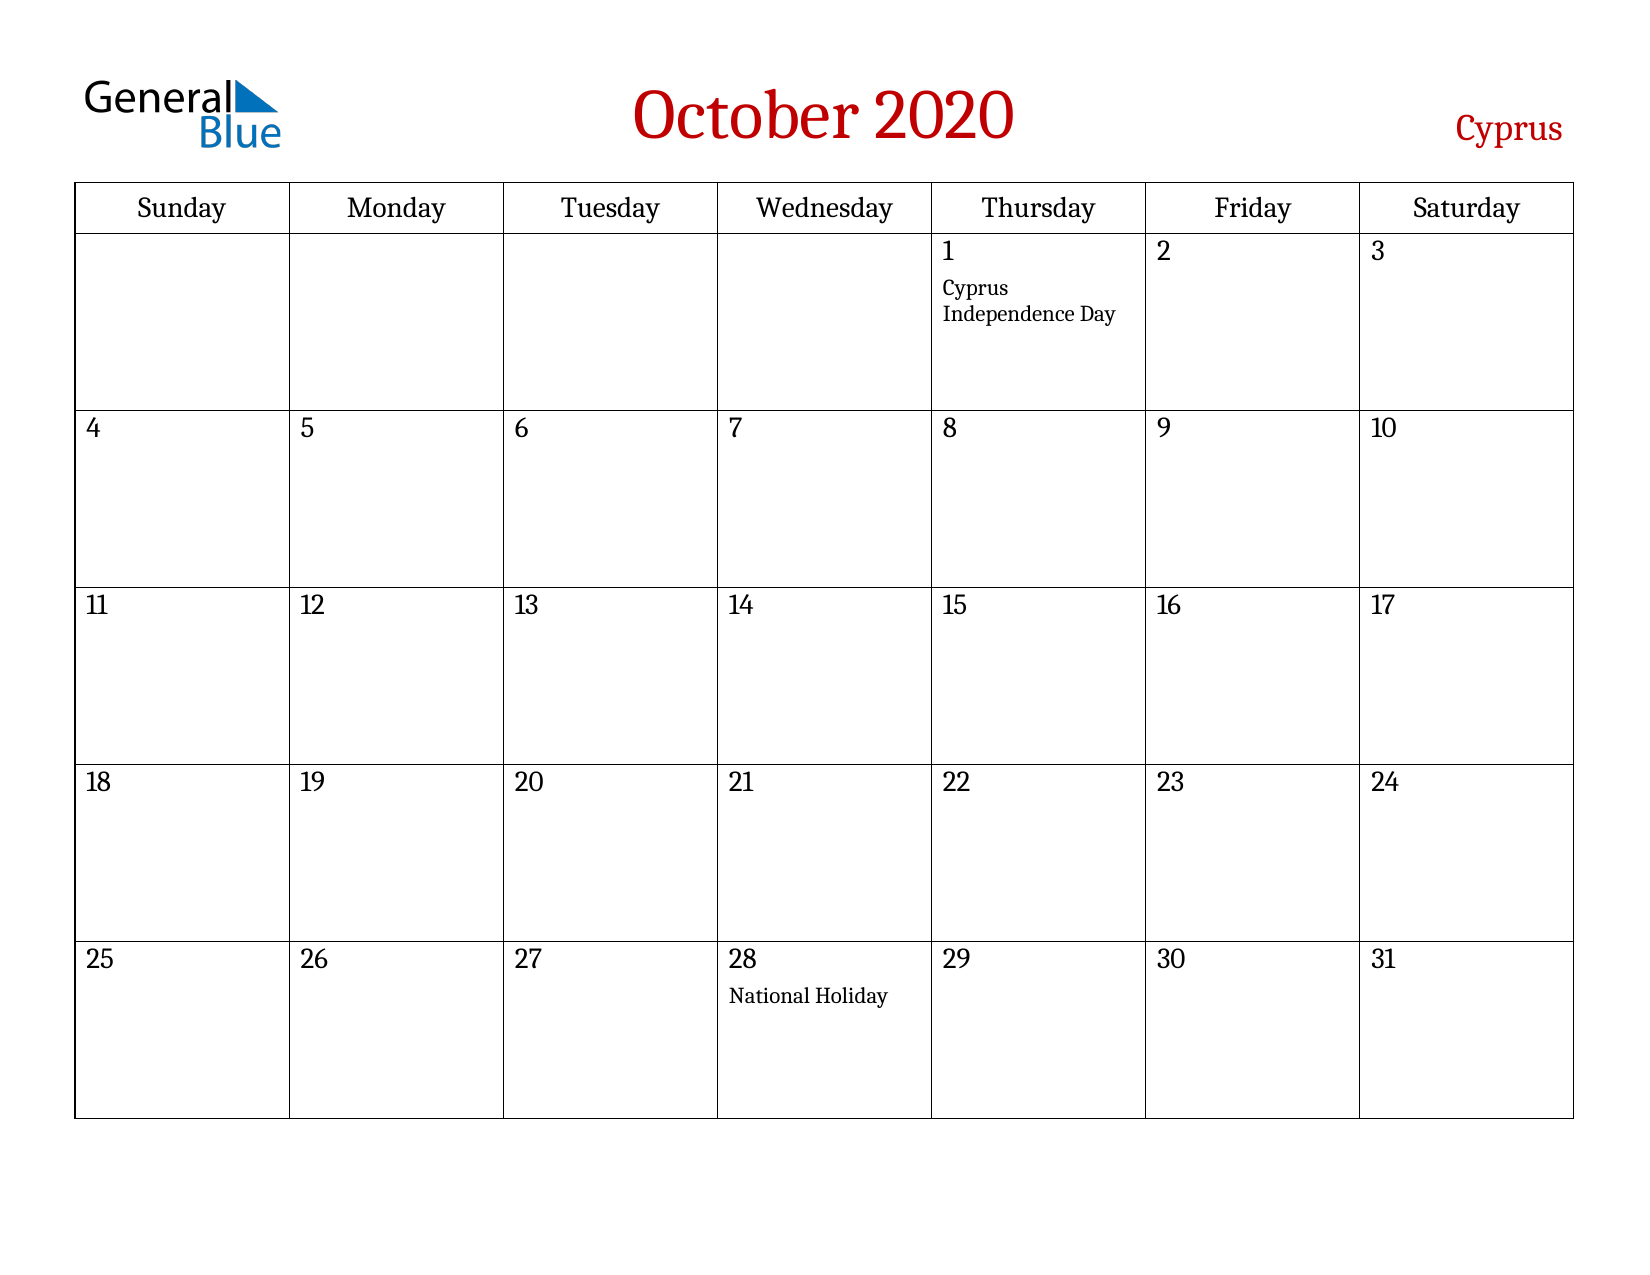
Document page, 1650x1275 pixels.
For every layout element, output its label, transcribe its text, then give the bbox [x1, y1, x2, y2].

table_cell 7 [718, 411, 931, 452]
table_cell [290, 275, 503, 410]
table_cell [1360, 275, 1573, 410]
table_cell 16 [1146, 588, 1359, 629]
table_header Cyprus [1146, 75, 1574, 182]
table_cell [76, 275, 289, 410]
table_cell 22 [932, 765, 1145, 806]
table_cell Thursday [932, 183, 1145, 233]
table_cell 27 [504, 942, 717, 983]
table_cell 15 [932, 588, 1145, 629]
table_cell [1146, 452, 1359, 587]
table_cell [1360, 629, 1573, 764]
table_cell 10 [1360, 411, 1573, 452]
picture [85, 80, 281, 148]
table_cell 1 [932, 234, 1145, 275]
table_header [75, 75, 503, 182]
table_cell [1360, 452, 1573, 587]
table_cell [1146, 275, 1359, 410]
table_cell [76, 806, 289, 941]
table_cell 9 [1146, 411, 1359, 452]
table_cell 18 [76, 765, 289, 806]
table_cell 19 [290, 765, 503, 806]
table_cell 29 [932, 942, 1145, 983]
table_cell [932, 806, 1145, 941]
table_cell [290, 983, 503, 1118]
table_cell 20 [504, 765, 717, 806]
table_cell Monday [290, 183, 503, 233]
table_cell 26 [290, 942, 503, 983]
table_cell [290, 452, 503, 587]
table_cell [718, 629, 931, 764]
table_cell [290, 234, 503, 275]
table_cell [76, 452, 289, 587]
table_cell 13 [504, 588, 717, 629]
table_cell 3 [1360, 234, 1573, 275]
table_cell [932, 629, 1145, 764]
table_cell [76, 983, 289, 1118]
table_cell [76, 629, 289, 764]
table_cell [718, 234, 931, 275]
table_cell 4 [76, 411, 289, 452]
table_cell [932, 983, 1145, 1118]
table_cell [1360, 806, 1573, 941]
table_cell [504, 234, 717, 275]
table_cell 6 [504, 411, 717, 452]
table_cell [718, 275, 931, 410]
table_cell [504, 275, 717, 410]
table_cell 8 [932, 411, 1145, 452]
table_cell 5 [290, 411, 503, 452]
table_cell [718, 806, 931, 941]
table_cell Sunday [76, 183, 289, 233]
table_cell 31 [1360, 942, 1573, 983]
table_cell Tuesday [504, 183, 717, 233]
table_cell 30 [1146, 942, 1359, 983]
table_cell 14 [718, 588, 931, 629]
table_cell 17 [1360, 588, 1573, 629]
table_cell 28 [718, 942, 931, 983]
table_cell [1360, 983, 1573, 1118]
table_cell 21 [718, 765, 931, 806]
table_cell [76, 234, 289, 275]
table_cell [504, 629, 717, 764]
table_cell National Holiday [718, 983, 931, 1118]
table_cell [504, 983, 717, 1118]
table_cell Saturday [1360, 183, 1573, 233]
table_cell 23 [1146, 765, 1359, 806]
table_cell [290, 806, 503, 941]
table_cell Cyprus Independence Day [932, 275, 1145, 410]
table_header October 2020 [503, 75, 1146, 182]
table_cell 12 [290, 588, 503, 629]
table_cell Friday [1146, 183, 1359, 233]
table_cell [718, 452, 931, 587]
table_cell 2 [1146, 234, 1359, 275]
table_cell 24 [1360, 765, 1573, 806]
table_cell [1146, 806, 1359, 941]
table_cell [290, 629, 503, 764]
table_cell 25 [76, 942, 289, 983]
table_cell [504, 806, 717, 941]
table_cell [504, 452, 717, 587]
table_cell 11 [76, 588, 289, 629]
table_cell [932, 452, 1145, 587]
table_cell Wednesday [718, 183, 931, 233]
table_cell [1146, 983, 1359, 1118]
table_cell [1146, 629, 1359, 764]
